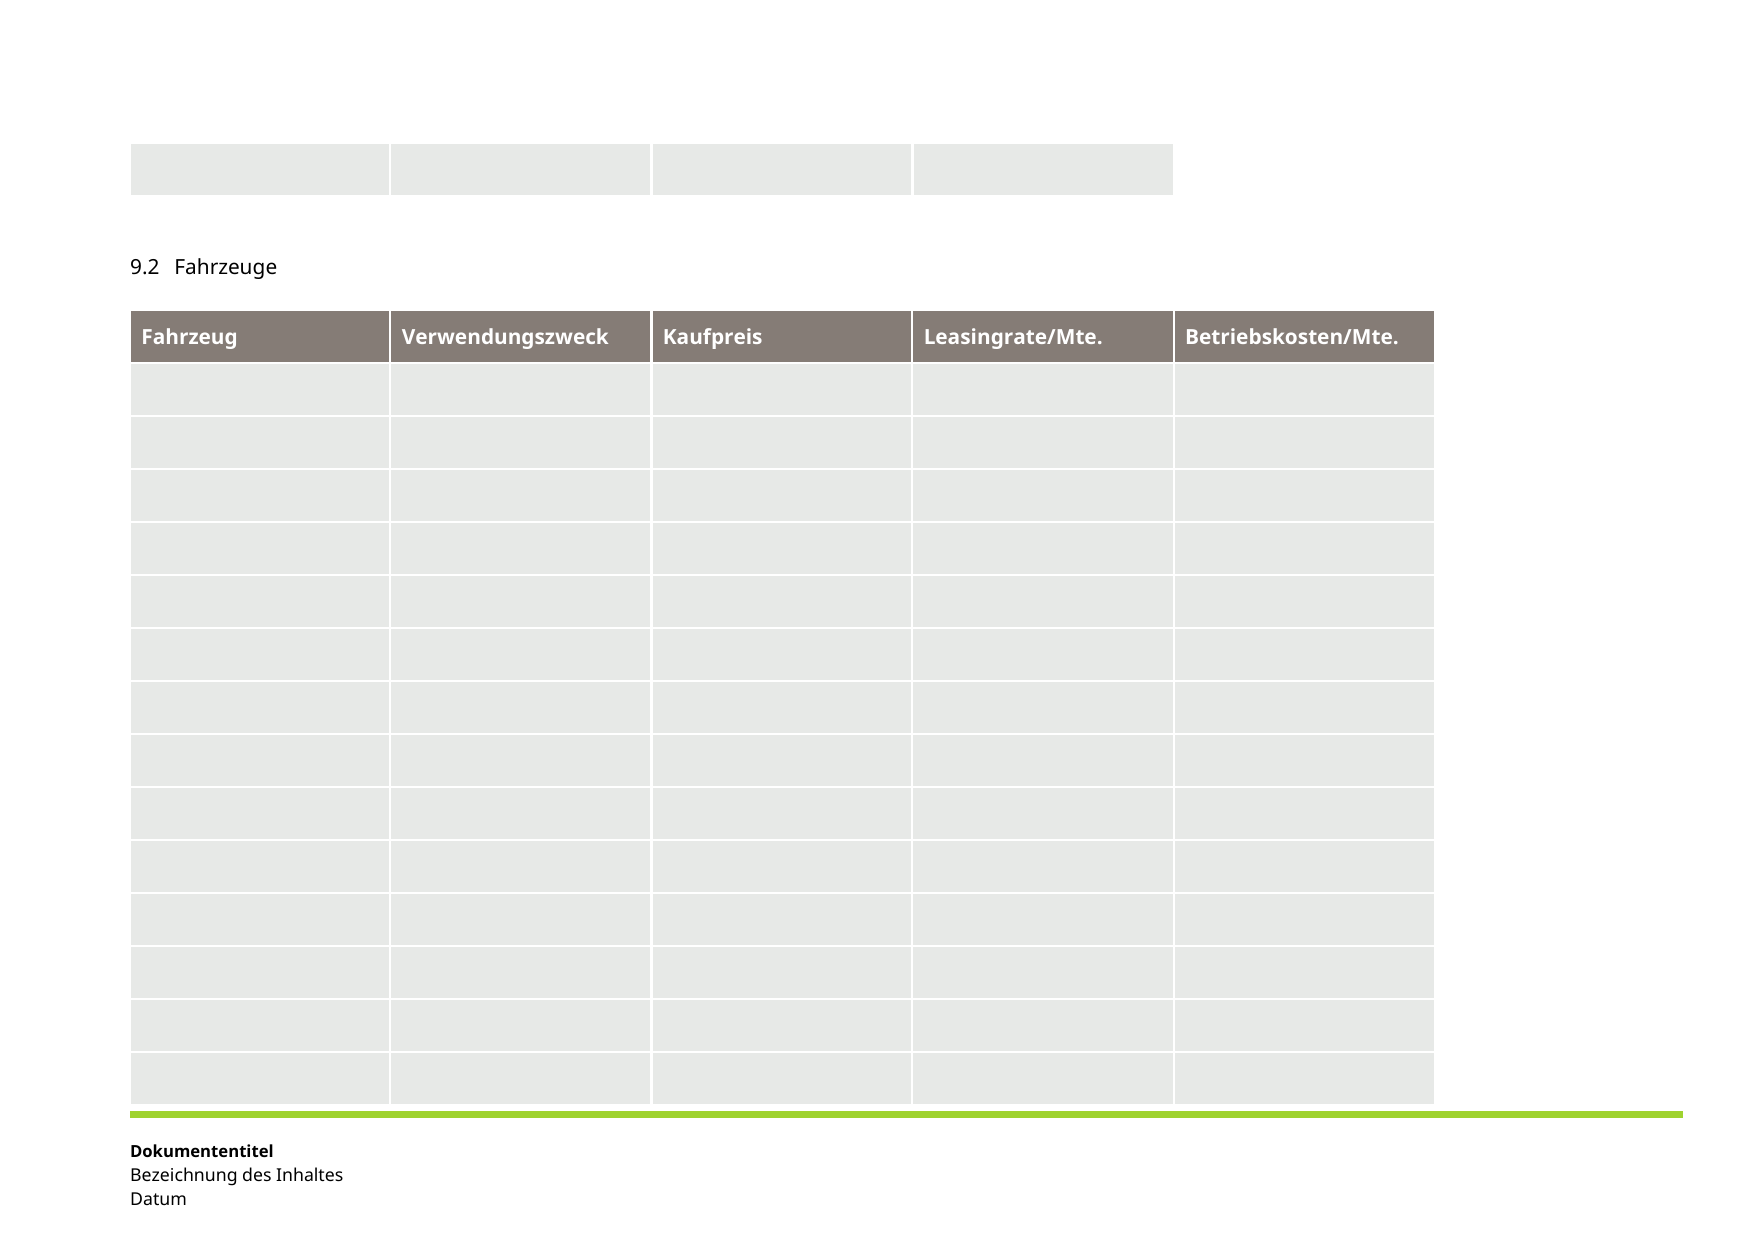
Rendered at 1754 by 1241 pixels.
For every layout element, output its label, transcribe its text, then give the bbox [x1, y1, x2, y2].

table_header Kaufpreis [653, 311, 911, 362]
table_cell [131, 788, 389, 839]
table_cell [653, 1000, 911, 1051]
table_cell [1175, 894, 1434, 945]
table_cell [913, 576, 1173, 627]
table_cell [653, 841, 911, 892]
table_cell [391, 417, 650, 468]
table_cell [653, 894, 911, 945]
table_cell [391, 470, 650, 521]
table_cell [391, 947, 650, 998]
table_cell [913, 417, 1173, 468]
table_cell [391, 629, 650, 680]
table_cell [653, 470, 911, 521]
table_cell [913, 841, 1173, 892]
table_cell [914, 144, 1173, 195]
table_cell [131, 523, 389, 574]
table_cell [913, 788, 1173, 839]
table_cell [391, 1000, 650, 1051]
table_cell [391, 841, 650, 892]
table_cell [1175, 523, 1434, 574]
table_cell [653, 364, 911, 415]
table_cell [653, 417, 911, 468]
table_cell [653, 947, 911, 998]
table_cell [1175, 735, 1434, 786]
table_cell [131, 1053, 389, 1104]
table_header Fahrzeug [131, 311, 389, 362]
table_cell [913, 682, 1173, 733]
table_cell [131, 629, 389, 680]
table_cell [391, 735, 650, 786]
table_cell [913, 1000, 1173, 1051]
table_cell [1175, 788, 1434, 839]
table_cell [653, 682, 911, 733]
table_cell [131, 947, 389, 998]
table_header Verwendungszweck [391, 311, 650, 362]
table_cell [913, 523, 1173, 574]
table_header Leasingrate/Mte. [913, 311, 1173, 362]
table_cell [653, 788, 911, 839]
table_cell [391, 682, 650, 733]
table_cell [1175, 947, 1434, 998]
table_cell [913, 1053, 1173, 1104]
table_cell [1175, 364, 1434, 415]
table_cell [1175, 682, 1434, 733]
table_cell [1175, 841, 1434, 892]
table_cell [913, 894, 1173, 945]
table_cell [653, 1053, 911, 1104]
table_cell [653, 576, 911, 627]
table_cell [131, 841, 389, 892]
table_header Betriebskosten/Mte. [1175, 311, 1434, 362]
table_cell [131, 1000, 389, 1051]
subtitle Fahrzeuge [130, 252, 1683, 280]
table_cell [1175, 470, 1434, 521]
table_cell [131, 417, 389, 468]
table_cell [913, 947, 1173, 998]
table_cell [653, 144, 911, 195]
table_cell [913, 629, 1173, 680]
table_cell [1175, 1000, 1434, 1051]
table_cell [391, 144, 650, 195]
table_cell [391, 1053, 650, 1104]
table_cell [653, 523, 911, 574]
table_cell [1175, 576, 1434, 627]
table_cell [391, 364, 650, 415]
table_cell [913, 735, 1173, 786]
table_cell [391, 894, 650, 945]
table_cell [391, 523, 650, 574]
table_cell [1175, 1053, 1434, 1104]
table_cell [131, 470, 389, 521]
table_cell [391, 576, 650, 627]
table_cell [913, 470, 1173, 521]
table_cell [1175, 629, 1434, 680]
table_cell [131, 144, 389, 195]
table_cell [913, 364, 1173, 415]
table_cell [391, 788, 650, 839]
table_cell [653, 629, 911, 680]
table_cell [1175, 417, 1434, 468]
table_cell [131, 735, 389, 786]
table_cell [131, 894, 389, 945]
table_cell [131, 576, 389, 627]
table_cell [131, 364, 389, 415]
table_cell [653, 735, 911, 786]
table_cell [131, 682, 389, 733]
